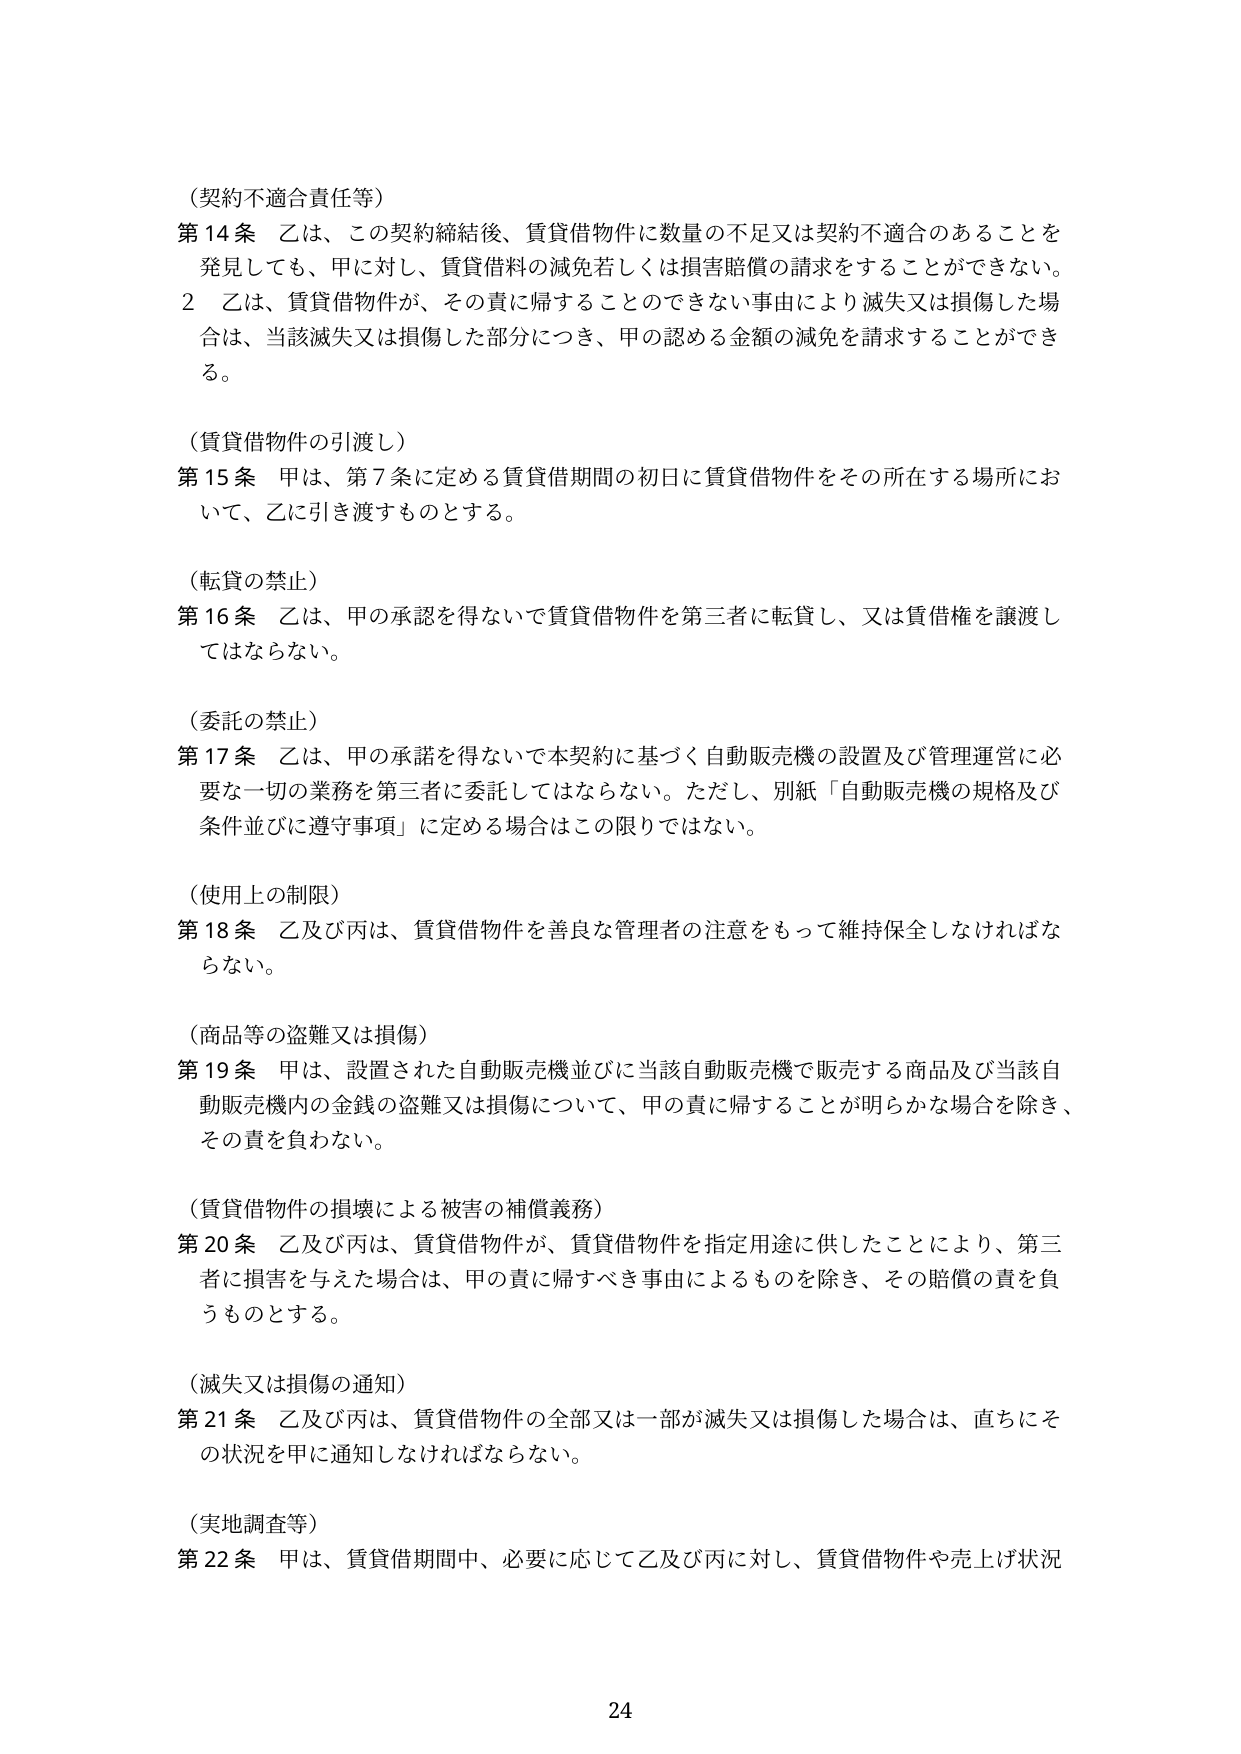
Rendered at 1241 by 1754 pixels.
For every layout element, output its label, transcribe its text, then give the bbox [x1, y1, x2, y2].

text 第15条 甲は、第７条に定める賃貸借期間の初日に賃貸借物件をその所在する場所において、乙に引き渡すものとする。 [177, 458, 1063, 528]
text （賃貸借物件の引渡し） [177, 423, 1063, 458]
text 第19条 甲は、設置された自動販売機並びに当該自動販売機で販売する商品及び当該自動販売機内の金銭の盗難又は損傷について、甲の責に帰することが明らかな場合を除き、その責を負わない。 [177, 1051, 1063, 1156]
text （委託の禁止） [177, 702, 1063, 737]
text 第20条 乙及び丙は、賃貸借物件が、賃貸借物件を指定用途に供したことにより、第三者に損害を与えた場合は、甲の責に帰すべき事由によるものを除き、その賠償の責を負うものとする。 [177, 1226, 1063, 1331]
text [177, 1540, 1063, 1575]
text （賃貸借物件の損壊による被害の補償義務） [177, 1191, 1063, 1226]
text 第18条 乙及び丙は、賃貸借物件を善良な管理者の注意をもって維持保全しなければならない。 [177, 912, 1063, 982]
text （商品等の盗難又は損傷） [177, 1017, 1063, 1051]
text ２ 乙は、賃貸借物件が、その責に帰することのできない事由により滅失又は損傷した場合は、当該滅失又は損傷した部分につき、甲の認める金額の減免を請求することができる。 [177, 284, 1063, 388]
text （転貸の禁止） [177, 563, 1063, 598]
text （使用上の制限） [177, 877, 1063, 912]
text 第21条 乙及び丙は、賃貸借物件の全部又は一部が滅失又は損傷した場合は、直ちにその状況を甲に通知しなければならない。 [177, 1400, 1063, 1470]
text 第14条 乙は、この契約締結後、賃貸借物件に数量の不足又は契約不適合のあることを発見しても、甲に対し、賃貸借料の減免若しくは損害賠償の請求をすることができない。 [177, 214, 1063, 284]
text （契約不適合責任等） [177, 179, 1063, 214]
text 第17条 乙は、甲の承諾を得ないで本契約に基づく自動販売機の設置及び管理運営に必要な一切の業務を第三者に委託してはならない。ただし、別紙「自動販売機の規格及び条件並びに遵守事項」に定める場合はこの限りではない。 [177, 737, 1063, 842]
text 第16条 乙は、甲の承認を得ないで賃貸借物件を第三者に転貸し、又は賃借権を譲渡してはならない。 [177, 598, 1063, 668]
text （実地調査等） [177, 1505, 1063, 1540]
text （滅失又は損傷の通知） [177, 1366, 1063, 1400]
